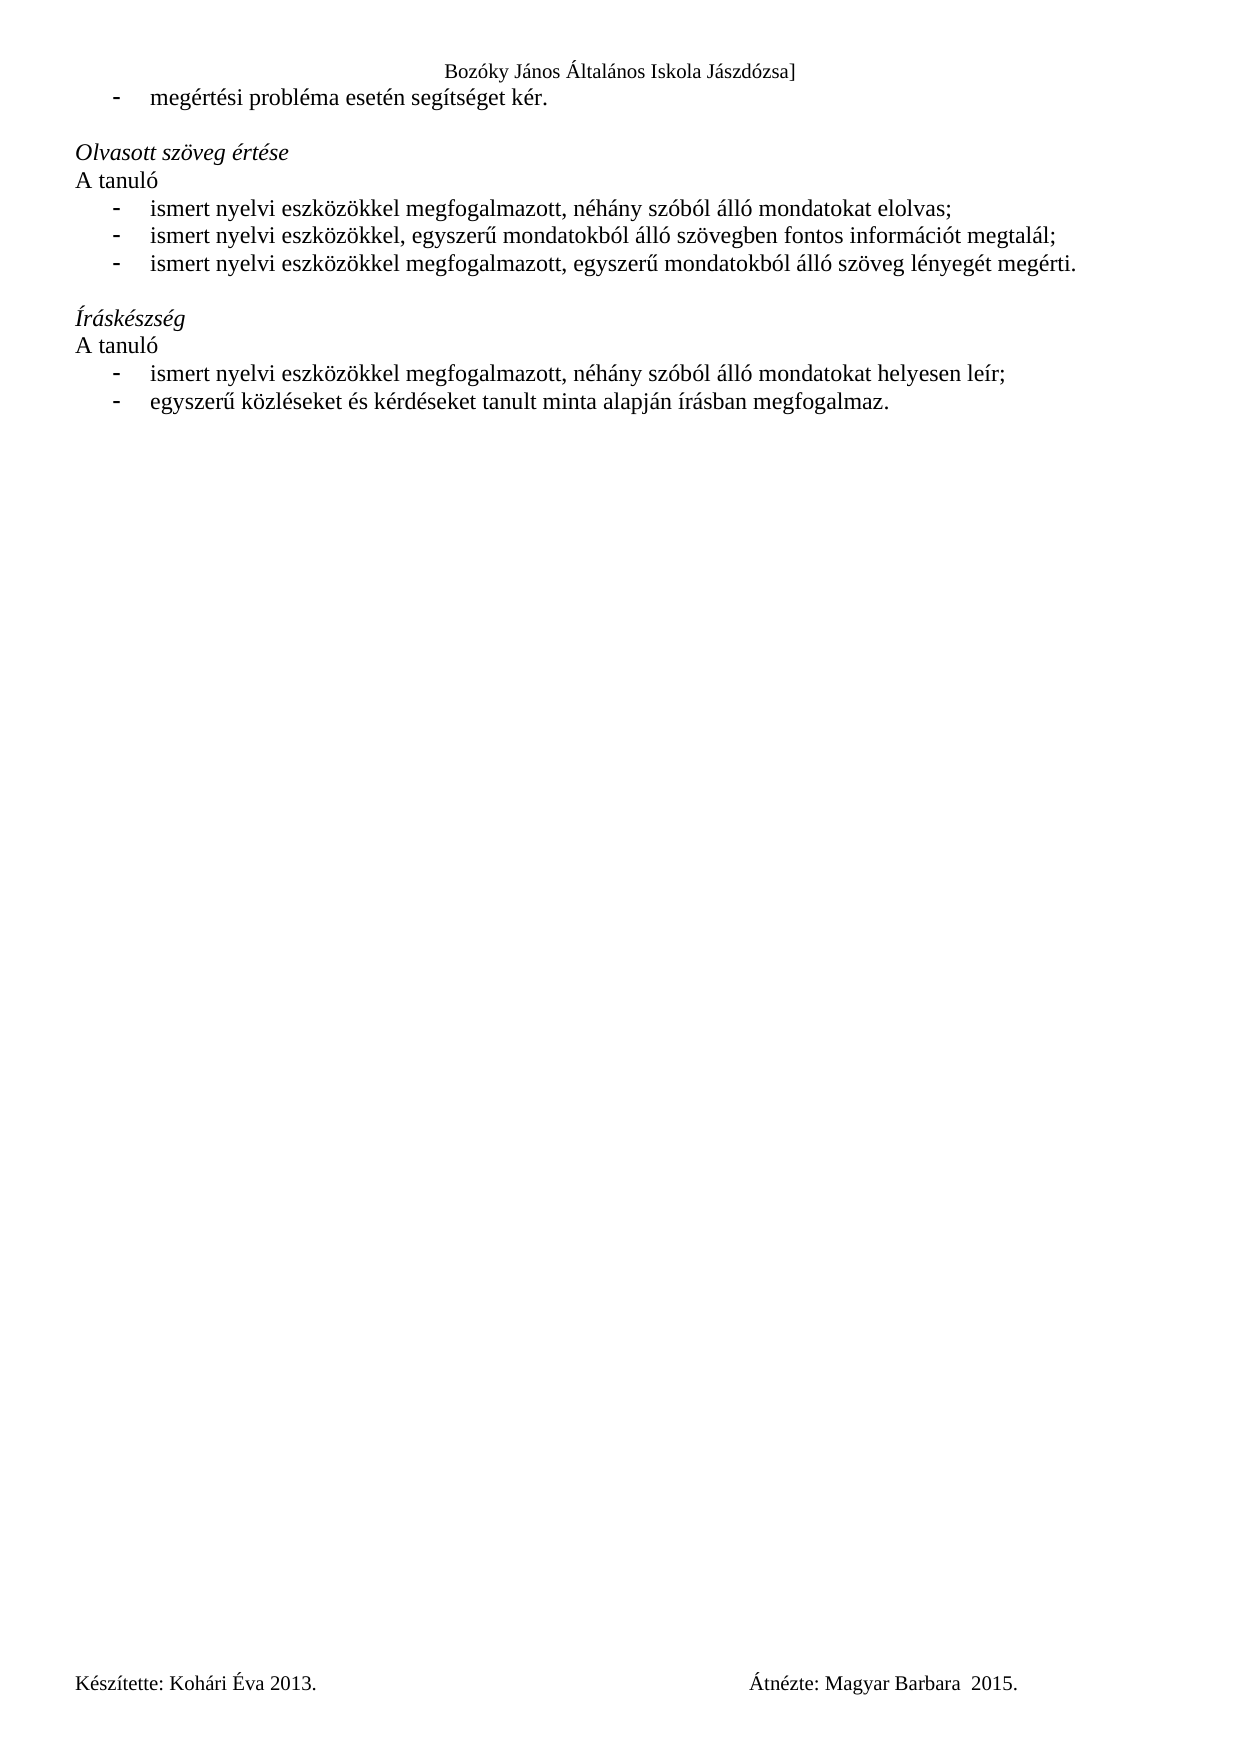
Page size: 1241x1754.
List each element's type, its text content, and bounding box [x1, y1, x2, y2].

text A tanuló [75, 166, 1165, 193]
text Olvasott szöveg értése [75, 138, 1165, 166]
list megértési probléma esetén segítséget kér. [112, 83, 1165, 111]
text Íráskészség [75, 304, 1165, 332]
text A tanuló [75, 332, 1165, 359]
list ismert nyelvi eszközökkel megfogalmazott, néhány szóból álló mondatokat helyesen leír; [112, 359, 1165, 387]
list ismert nyelvi eszközökkel megfogalmazott, néhány szóból álló mondatokat elolvas; [112, 193, 1165, 221]
list egyszerű közléseket és kérdéseket tanult minta alapján írásban megfogalmaz. [112, 387, 1165, 414]
list ismert nyelvi eszközökkel, egyszerű mondatokból álló szövegben fontos információt megtalál; [112, 221, 1165, 249]
list ismert nyelvi eszközökkel megfogalmazott, egyszerű mondatokból álló szöveg lényegét megérti. [112, 249, 1165, 276]
